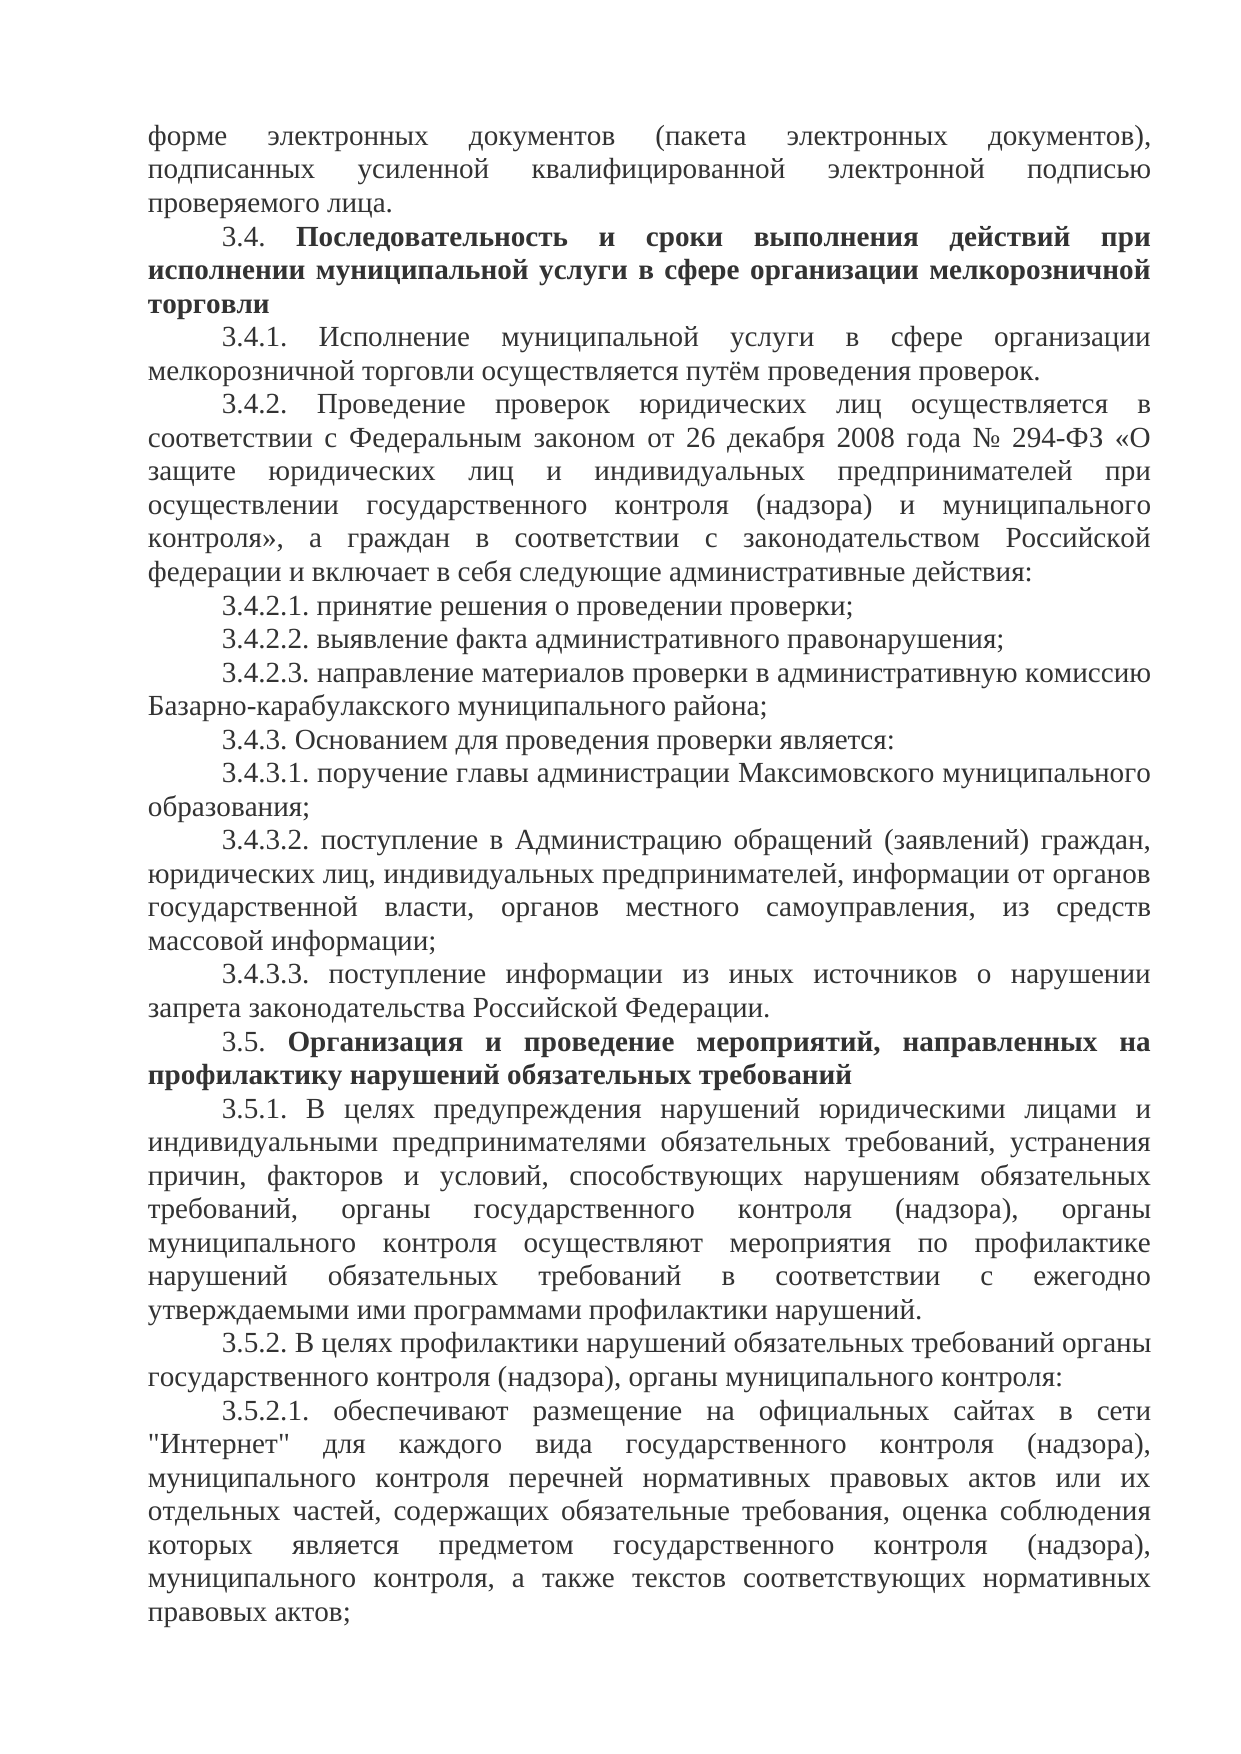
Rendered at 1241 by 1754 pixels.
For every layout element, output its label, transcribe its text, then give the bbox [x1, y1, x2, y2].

text 3.4.3.3. поступление информации из иных источников о нарушении запрета законодательства Российской Федерации. [148, 957, 1152, 1024]
text 3.5.2.1. обеспечивают размещение на официальных сайтах в сети "Интернет" для каждого вида государственного контроля (надзора), муниципального контроля перечней нормативных правовых актов или их отдельных частей, содержащих обязательные требования, оценка соблюдения которых является предметом государственного контроля (надзора), муниципального контроля, а также текстов соответствующих нормативных правовых актов; [148, 1393, 1152, 1627]
text 3.4.2. Проведение проверок юридических лиц осуществляется в соответствии с Федеральным законом от 26 декабря 2008 года № 294-ФЗ «О защите юридических лиц и индивидуальных предпринимателей при осуществлении государственного контроля (надзора) и муниципального контроля», а граждан в соответствии с законодательством Российской федерации и включает в себя следующие административные действия: [148, 386, 1152, 588]
text 3.4.3.2. поступление в Администрацию обращений (заявлений) граждан, юридических лиц, индивидуальных предпринимателей, информации от органов государственной власти, органов местного самоуправления, из средств массовой информации; [148, 822, 1152, 957]
text 3.4.2.2. выявление факта административного правонарушения; [148, 621, 1152, 655]
text 3.5.1. В целях предупреждения нарушений юридическими лицами и индивидуальными предпринимателями обязательных требований, устранения причин, факторов и условий, способствующих нарушениям обязательных требований, органы государственного контроля (надзора), органы муниципального контроля осуществляют мероприятия по профилактике нарушений обязательных требований в соответствии с ежегодно утверждаемыми ими программами профилактики нарушений. [148, 1091, 1152, 1326]
text 3.4.2.1. принятие решения о проведении проверки; [148, 588, 1152, 621]
text 3.4. Последовательность и сроки выполнения действий при исполнении муниципальной услуги в сфере организации мелкорозничной торговли [148, 219, 1152, 319]
text 3.5.2. В целях профилактики нарушений обязательных требований органы государственного контроля (надзора), органы муниципального контроля: [148, 1326, 1152, 1393]
text 3.4.3. Основанием для проведения проверки является: [148, 722, 1152, 755]
text 3.4.1. Исполнение муниципальной услуги в сфере организации мелкорозничной торговли осуществляется путём проведения проверок. [148, 319, 1152, 386]
text 3.5. Организация и проведение мероприятий, направленных на профилактику нарушений обязательных требований [148, 1024, 1152, 1091]
text 3.4.3.1. поручение главы администрации Максимовского муниципального образования; [148, 755, 1152, 822]
text 3.4.2.3. направление материалов проверки в административную комиссию Базарно-карабулакского муниципального района; [148, 655, 1152, 722]
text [148, 118, 1152, 219]
